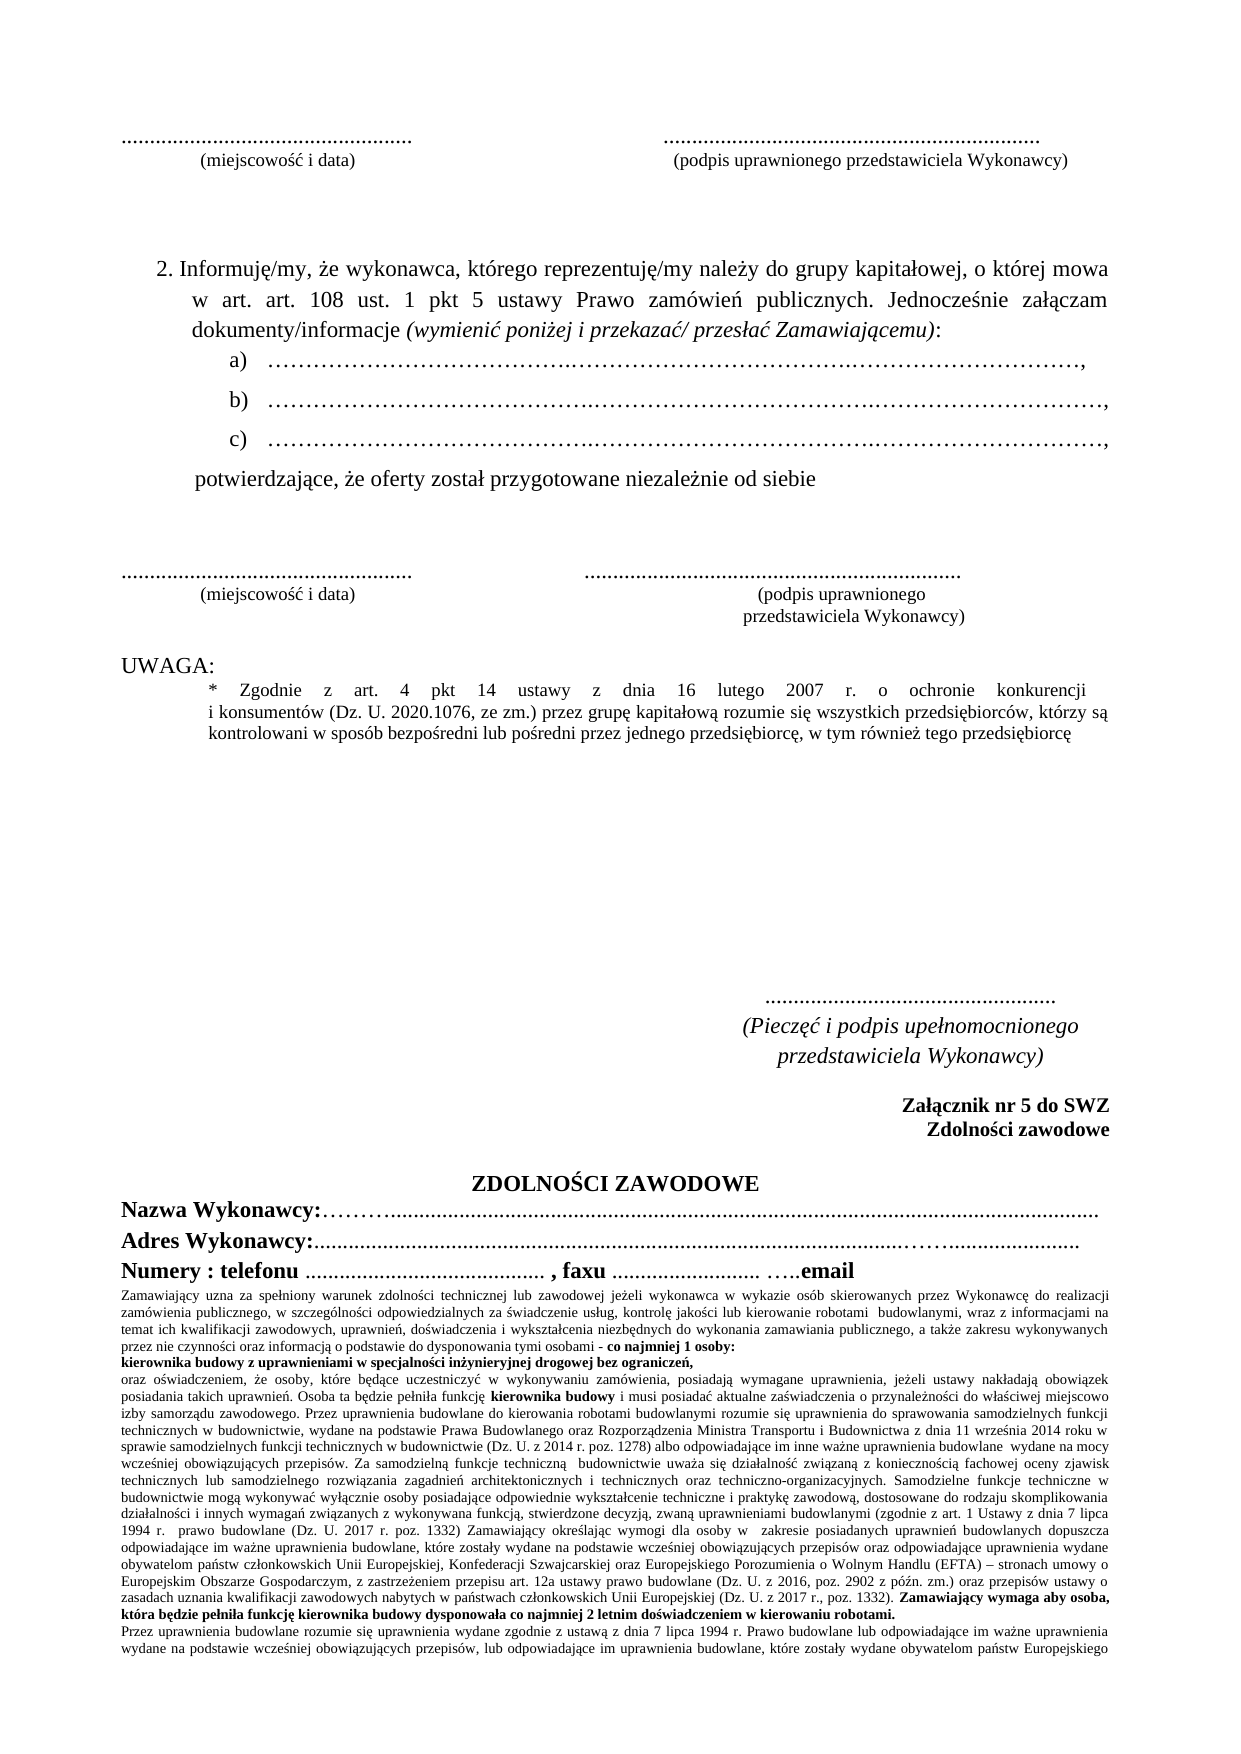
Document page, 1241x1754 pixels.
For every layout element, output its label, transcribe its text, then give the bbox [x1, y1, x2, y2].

text oraz oświadczeniem, że osoby, które będące uczestniczyć w wykonywaniu zamówienia, posiadają wymagane uprawnienia, jeżeli ustawy nakładają obowiązek posiadania takich uprawnień. Osoba ta będzie pełniła funkcję kierownika budowy i musi posiadać aktualne zaświadczenia o przynależności do właściwej miejscowo izby samorządu zawodowego. Przez uprawnienia budowlane do kierowania robotami budowlanymi rozumie się uprawnienia do sprawowania samodzielnych funkcji technicznych w budownictwie, wydane na podstawie Prawa Budowlanego oraz Rozporządzenia Ministra Transportu i Budownictwa z dnia 11 września 2014 roku w sprawie samodzielnych funkcji technicznych w budownictwie (Dz. U. z 2014 r. poz. 1278) albo odpowiadające im inne ważne uprawnienia budowlane wydane na mocy wcześniej obowiązujących przepisów. Za samodzielną funkcje techniczną budownictwie uważa się działalność związaną z koniecznością fachowej oceny zjawisk technicznych lub samodzielnego rozwiązania zagadnień architektonicznych i technicznych oraz techniczno-organizacyjnych. Samodzielne funkcje techniczne w budownictwie mogą wykonywać wyłącznie osoby posiadające odpowiednie wykształcenie techniczne i praktykę zawodową, dostosowane do rodzaju skomplikowania działalności i innych wymagań związanych z wykonywana funkcją, stwierdzone decyzją, zwaną uprawnieniami budowlanymi (zgodnie z art. 1 Ustawy z dnia 7 lipca 1994 r. prawo budowlane (Dz. U. 2017 r. poz. 1332) Zamawiający określając wymogi dla osoby w zakresie posiadanych uprawnień budowlanych dopuszcza odpowiadające im ważne uprawnienia budowlane, które zostały wydane na podstawie wcześniej obowiązujących przepisów oraz odpowiadające uprawnienia wydane obywatelom państw członkowskich Unii Europejskiej, Konfederacji Szwajcarskiej oraz Europejskiego Porozumienia o Wolnym Handlu (EFTA) – stronach umowy o Europejskim Obszarze Gospodarczym, z zastrzeżeniem przepisu art. 12a ustawy prawo budowlane (Dz. U. z 2016, poz. 2902 z późn. zm.) oraz przepisów ustawy o zasadach uznania kwalifikacji zawodowych nabytych w państwach członkowskich Unii Europejskiej (Dz. U. z 2017 r., poz. 1332). Zamawiający wymaga aby osoba, która będzie pełniła funkcję kierownika budowy dysponowała co najmniej 2 letnim doświadczeniem w kierowaniu robotami. [121, 1371, 1110, 1623]
text Numery : telefonu .......................................... , faxu .......................... …..email [121, 1257, 1110, 1283]
list …………………………………….……………………………….…………………………, [229, 425, 1110, 451]
text ZDOLNOŚCI ZAWODOWE [121, 1170, 1110, 1197]
text ................................................... [711, 982, 1110, 1008]
text ................................................... .................................................................. [121, 122, 1110, 148]
text (miejscowość i data) (podpis uprawnionego przedstawiciela Wykonawcy) [121, 148, 1110, 170]
text * Zgodnie z art. 4 pkt 14 ustawy z dnia 16 lutego 2007 r. o ochronie konkurencji i konsumentów (Dz. U. 2020.1076, ze zm.) przez grupę kapitałową rozumie się wszystkich przedsiębiorców, którzy są kontrolowani w sposób bezpośredni lub pośredni przez jednego przedsiębiorcę, w tym również tego przedsiębiorcę [208, 679, 1110, 744]
text Adres Wykonawcy:.......................................................................................................……....................... [121, 1227, 1110, 1253]
text przedstawiciela Wykonawcy) [121, 605, 1110, 626]
text Nazwa Wykonawcy:………............................................................................................................................ [121, 1197, 1110, 1223]
text ................................................... .................................................................. [121, 557, 1110, 583]
text (miejscowość i data) (podpis uprawnionego [121, 583, 1110, 605]
text kierownika budowy z uprawnieniami w specjalności inżynieryjnej drogowej bez ograniczeń, [121, 1354, 1110, 1371]
list ………………………………….……………………………….…………………………, [229, 346, 1110, 372]
text (Pieczęć i podpis upełnomocnionego przedstawiciela Wykonawcy) [711, 1012, 1110, 1069]
text Zdolności zawodowe [121, 1117, 1110, 1141]
text UWAGA: [121, 653, 1110, 679]
list …………………………………….……………………………….…………………………, [229, 386, 1110, 412]
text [121, 1623, 1110, 1656]
text Zamawiający uzna za spełniony warunek zdolności technicznej lub zawodowej jeżeli wykonawca w wykazie osób skierowanych przez Wykonawcę do realizacji zamówienia publicznego, w szczególności odpowiedzialnych za świadczenie usług, kontrolę jakości lub kierowanie robotami budowlanymi, wraz z informacjami na temat ich kwalifikacji zawodowych, uprawnień, doświadczenia i wykształcenia niezbędnych do wykonania zamawiania publicznego, a także zakresu wykonywanych przez nie czynności oraz informacją o podstawie do dysponowania tymi osobami - co najmniej 1 osoby: [121, 1287, 1110, 1354]
text potwierdzające, że oferty został przygotowane niezależnie od siebie [194, 464, 1110, 491]
text Załącznik nr 5 do SWZ [121, 1093, 1110, 1117]
list Informuję/my, że wykonawca, którego reprezentuję/my należy do grupy kapitałowej, o której mowa w art. art. 108 ust. 1 pkt 5 ustawy Prawo zamówień publicznych. Jednocześnie załączam dokumenty/informacje (wymienić poniżej i przekazać/ przesłać Zamawiającemu): [156, 256, 1110, 342]
